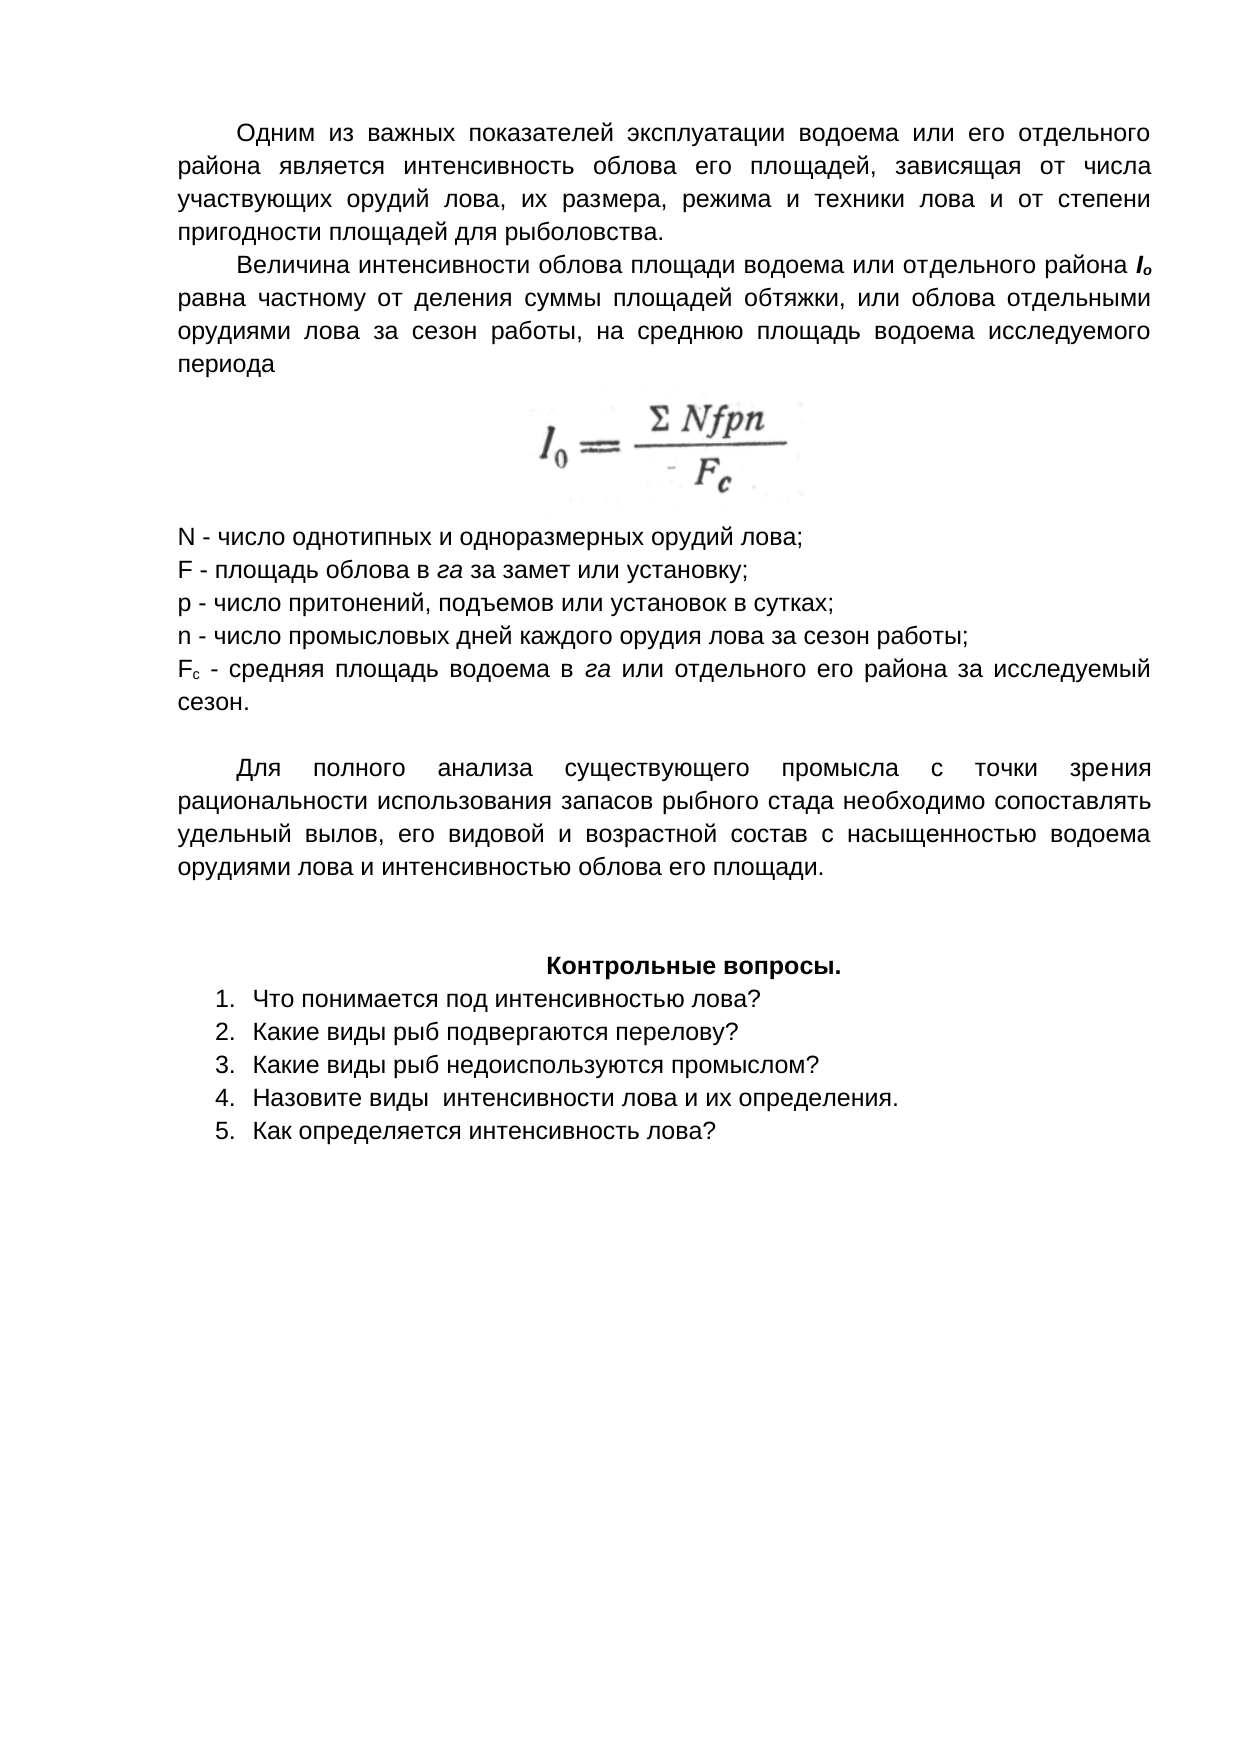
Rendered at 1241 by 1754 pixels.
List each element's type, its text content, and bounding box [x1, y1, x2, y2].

picture [525, 382, 804, 518]
text F - площадь облова в га за замет или установку; [177, 554, 1152, 583]
text Величина интенсивности облова площади водоема или отдельного района Io равна частному от деления суммы площадей обтяжки, или облова отдельными орудиями лова за сезон работы, на среднюю площадь водоема исследуемого периода [177, 250, 1152, 378]
text n - число промысловых дней каждого орудия лова за сезон работы; [177, 621, 1152, 649]
list Назовите виды интенсивности лова и их определения. [215, 1083, 1152, 1112]
text Одним из важных показателей эксплуатации водоема или его отдельного района является интенсивность облова его площадей, зависящая от числа участвующих орудий лова, их размера, режима и техники лова и от степени пригодности площадей для рыболовства. [177, 118, 1152, 246]
text Fc - средняя площадь водоема в га или отдельного его района за исследуемый сезон. [177, 654, 1152, 715]
list Какие виды рыб подвергаются перелову? [215, 1017, 1152, 1046]
list Что понимается под интенсивностью лова? [215, 984, 1152, 1013]
text N - число однотипных и одноразмерных орудий лова; [177, 522, 1152, 550]
list Как определяется интенсивность лова? [215, 1116, 1152, 1145]
list Какие виды рыб недоиспользуются промыслом? [215, 1050, 1152, 1079]
text p - число притонений, подъемов или установок в сутках; [177, 588, 1152, 616]
text Для полного анализа существующего промысла с точки зрения рациональности использования запасов рыбного стада необходимо сопоставлять удельный вылов, его видовой и возрастной состав с насыщенностью водоема орудиями лова и интенсивностью облова его площади. [177, 753, 1152, 881]
text Контрольные вопросы. [177, 951, 1152, 979]
